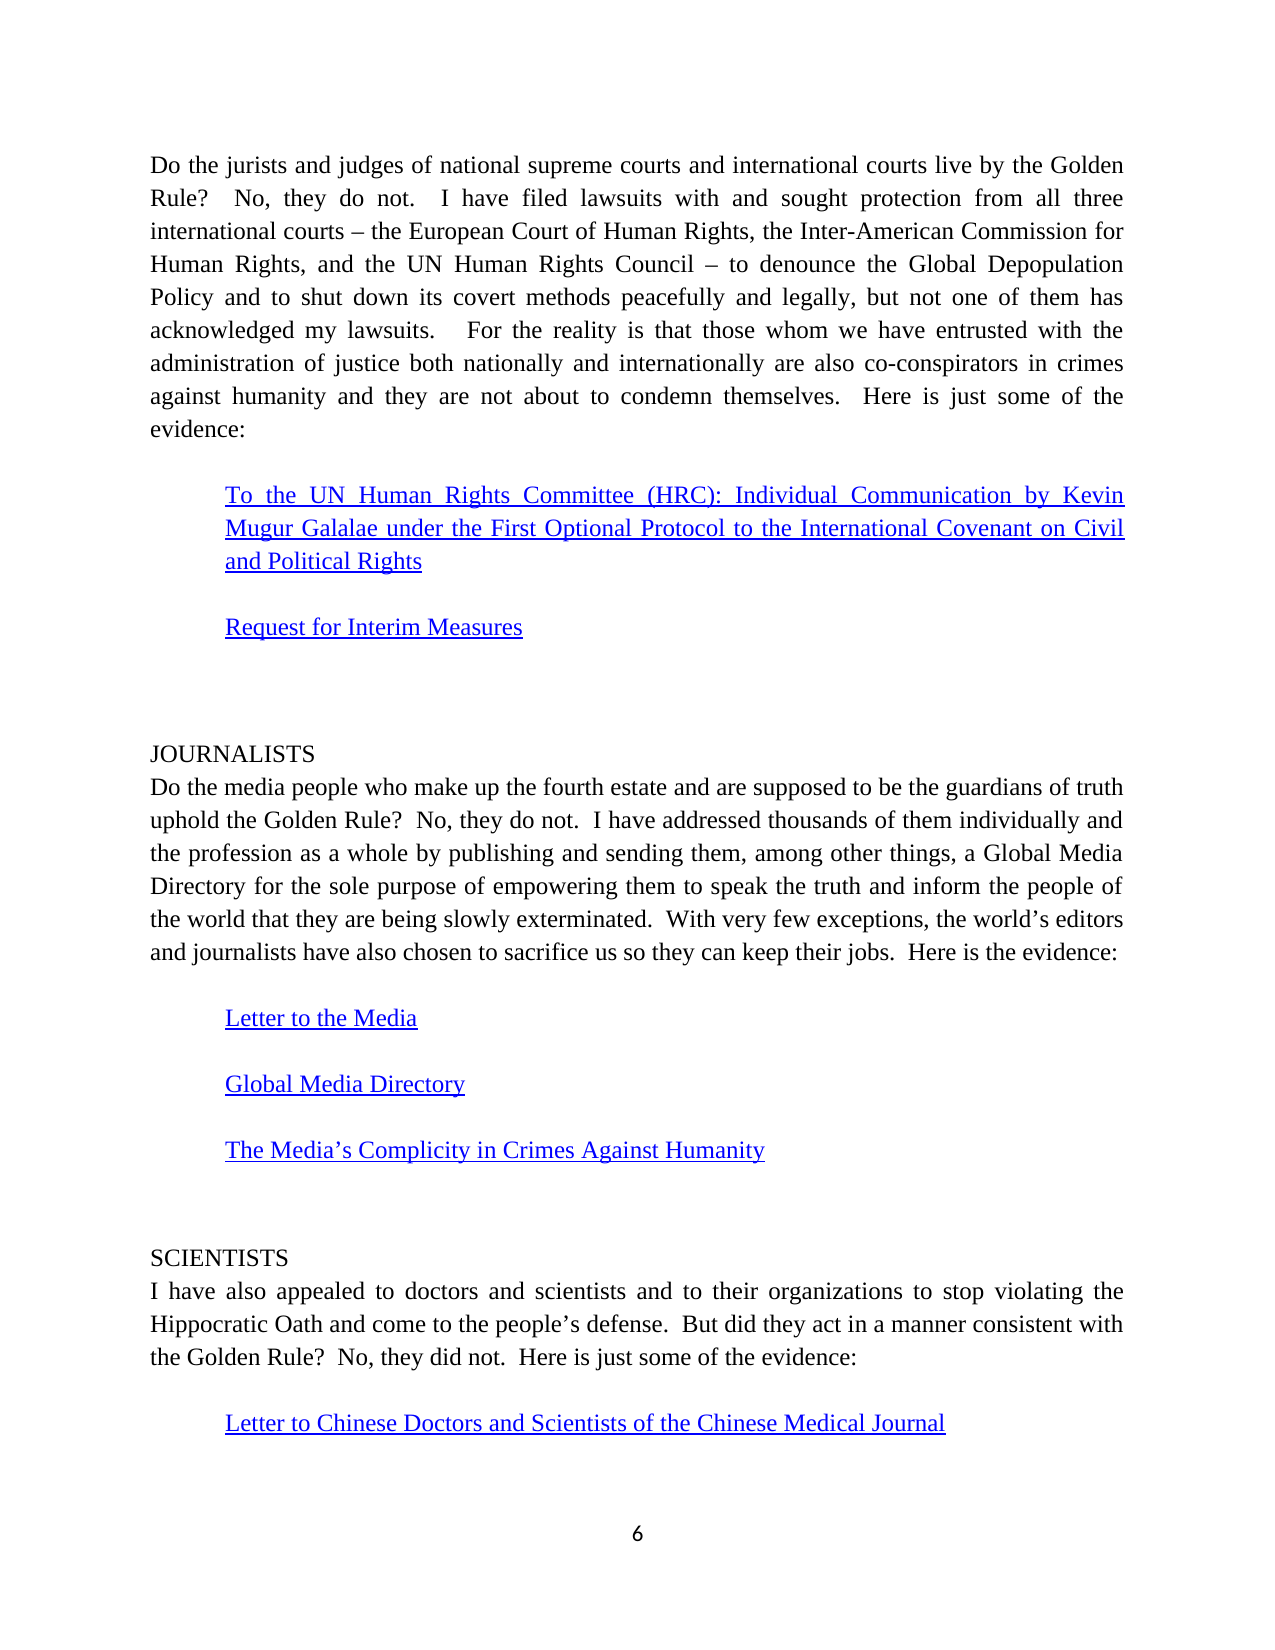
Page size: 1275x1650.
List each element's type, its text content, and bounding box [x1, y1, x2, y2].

text Do the media people who make up the fourth estate and are supposed to be the guardians of truth uphold the Golden Rule? No, they do not. I have addressed thousands of them individually and the profession as a whole by publishing and sending them, among other things, a Global Media Directory for the sole purpose of empowering them to speak the truth and inform the people of the world that they are being slowly exterminated. With very few exceptions, the world’s editors and journalists have also chosen to sacrifice us so they can keep their jobs. Here is the evidence: [150, 772, 1125, 966]
text Global Media Directory [150, 1069, 1125, 1098]
text To the UN Human Rights Committee (HRC): Individual Communication by Kevin Mugur Galalae under the First Optional Protocol to the International Covenant on Civil and Political Rights [225, 507, 1125, 538]
text JOURNALISTS [150, 739, 1125, 768]
text The Media’s Complicity in Crimes Against Humanity [150, 1136, 1125, 1164]
text Request for Interim Measures [150, 612, 1125, 641]
text Do the jurists and judges of national supreme courts and international courts live by the Golden Rule? No, they do not. I have filed lawsuits with and sought protection from all three international courts – the European Court of Human Rights, the Inter-American Commission for Human Rights, and the UN Human Rights Council – to denounce the Global Depopulation Policy and to shut down its covert methods peacefully and legally, but not one of them has acknowledged my lawsuits. For the reality is that those whom we have entrusted with the administration of justice both nationally and internationally are also co-conspirators in crimes against humanity and they are not about to condemn themselves. Here is just some of the evidence: [150, 150, 1125, 443]
text Letter to the Media [150, 1003, 1125, 1032]
text SCIENTISTS [150, 1243, 1125, 1272]
text Letter to Chinese Doctors and Scientists of the Chinese Medical Journal [150, 1408, 1125, 1437]
text To the UN Human Rights Committee (HRC): Individual Communication by Kevin Mugur Galalae under the First Optional Protocol to the International Covenant on Civil and Political Rights [225, 540, 1125, 575]
text I have also appealed to doctors and scientists and to their organizations to stop violating the Hippocratic Oath and come to the people’s defense. But did they act in a manner consistent with the Golden Rule? No, they did not. Here is just some of the evidence: [150, 1276, 1125, 1371]
text To the UN Human Rights Committee (HRC): Individual Communication by Kevin Mugur Galalae under the First Optional Protocol to the International Covenant on Civil and Political Rights [225, 480, 1125, 505]
